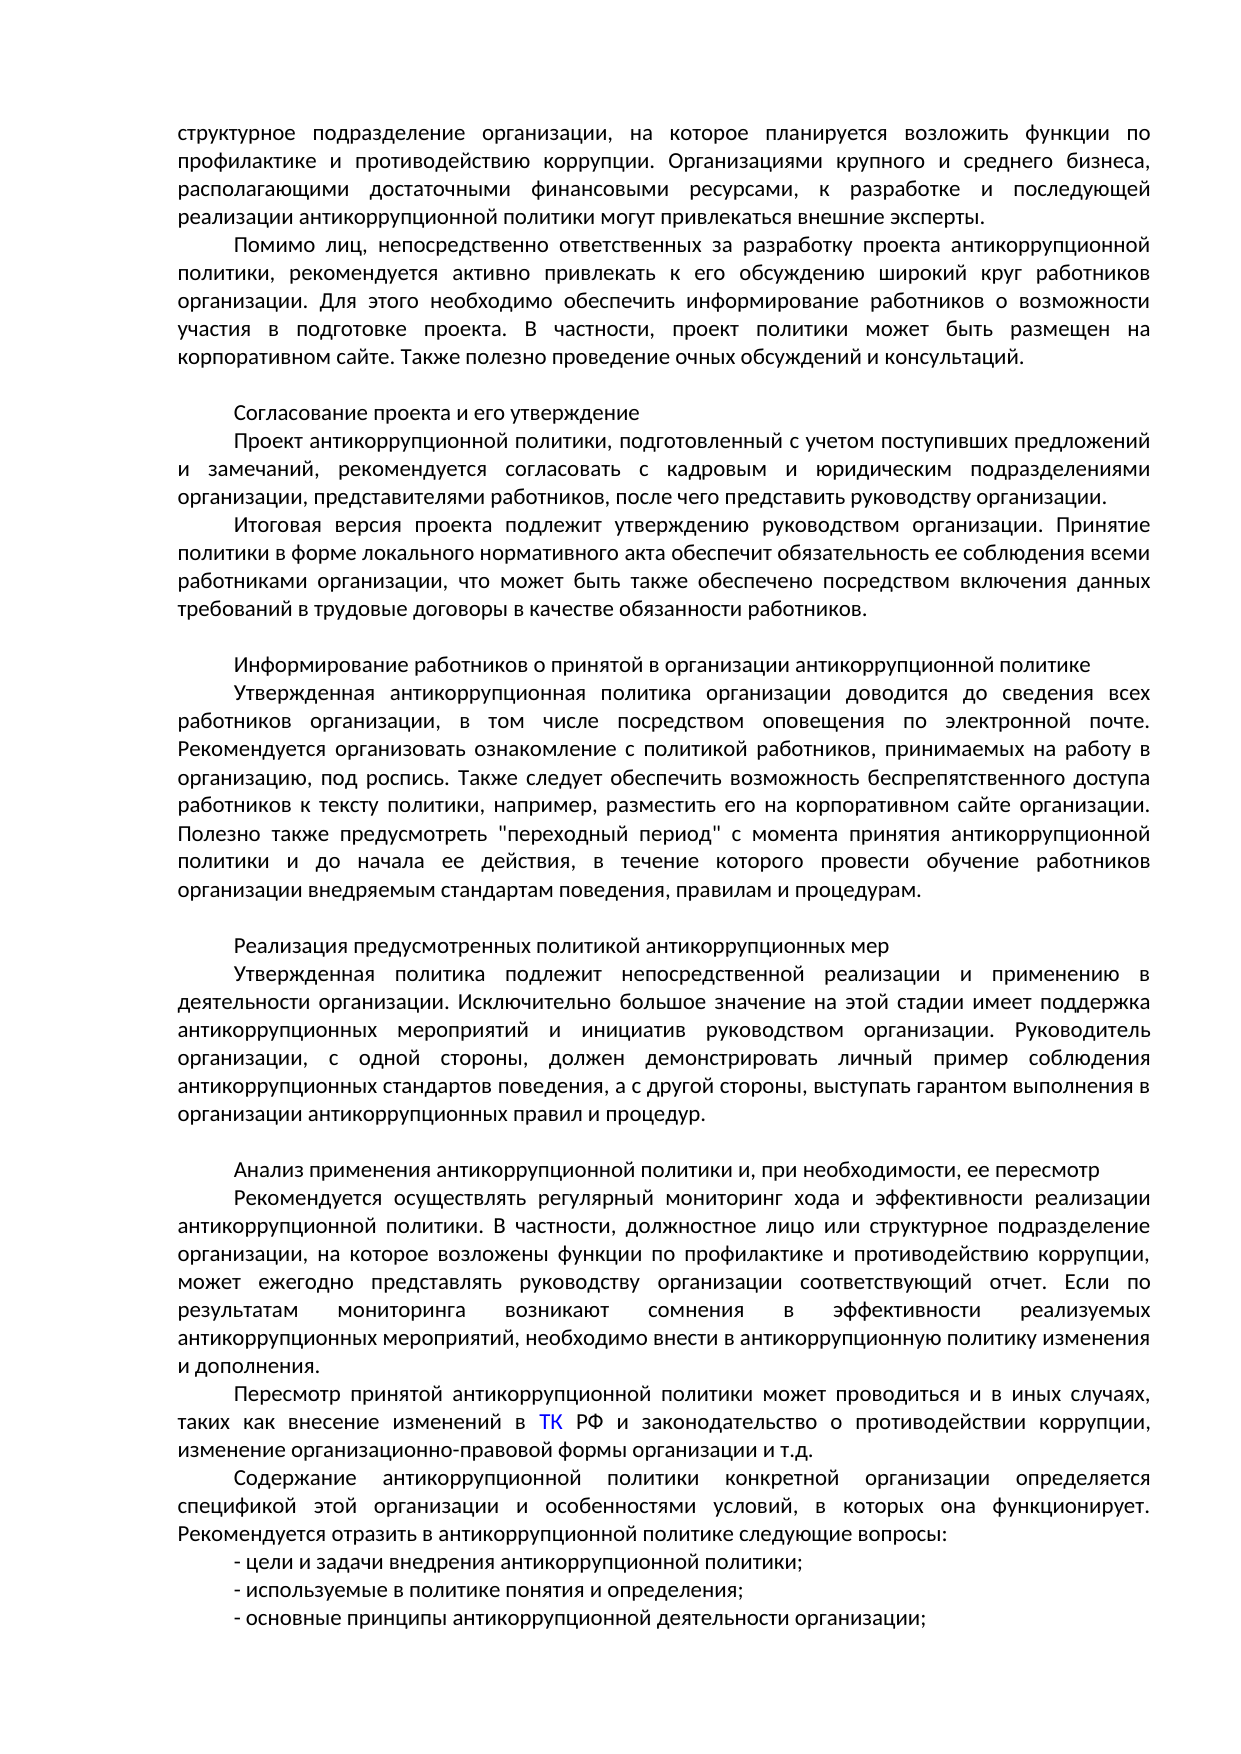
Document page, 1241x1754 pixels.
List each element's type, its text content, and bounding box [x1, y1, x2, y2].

text - используемые в политике понятия и определения; [177, 1575, 1152, 1603]
text Утвержденная политика подлежит непосредственной реализации и применению в деятельности организации. Исключительно большое значение на этой стадии имеет поддержка антикоррупционных мероприятий и инициатив руководством организации. Руководитель организации, с одной стороны, должен демонстрировать личный пример соблюдения антикоррупционных стандартов поведения, а с другой стороны, выступать гарантом выполнения в организации антикоррупционных правил и процедур. [177, 959, 1152, 1127]
text Содержание антикоррупционной политики конкретной организации определяется спецификой этой организации и особенностями условий, в которых она функционирует. Рекомендуется отразить в антикоррупционной политике следующие вопросы: [177, 1463, 1152, 1547]
text Анализ применения антикоррупционной политики и, при необходимости, ее пересмотр [177, 1155, 1152, 1183]
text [177, 118, 1152, 230]
text Проект антикоррупционной политики, подготовленный с учетом поступивших предложений и замечаний, рекомендуется согласовать с кадровым и юридическим подразделениями организации, представителями работников, после чего представить руководству организации. [177, 426, 1152, 510]
text - основные принципы антикоррупционной деятельности организации; [177, 1603, 1152, 1631]
text Утвержденная антикоррупционная политика организации доводится до сведения всех работников организации, в том числе посредством оповещения по электронной почте. Рекомендуется организовать ознакомление с политикой работников, принимаемых на работу в организацию, под роспись. Также следует обеспечить возможность беспрепятственного доступа работников к тексту политики, например, разместить его на корпоративном сайте организации. Полезно также предусмотреть "переходный период" с момента принятия антикоррупционной политики и до начала ее действия, в течение которого провести обучение работников организации внедряемым стандартам поведения, правилам и процедурам. [177, 678, 1152, 903]
text Реализация предусмотренных политикой антикоррупционных мер [177, 931, 1152, 959]
text Помимо лиц, непосредственно ответственных за разработку проекта антикоррупционной политики, рекомендуется активно привлекать к его обсуждению широкий круг работников организации. Для этого необходимо обеспечить информирование работников о возможности участия в подготовке проекта. В частности, проект политики может быть размещен на корпоративном сайте. Также полезно проведение очных обсуждений и консультаций. [177, 230, 1152, 370]
text Пересмотр принятой антикоррупционной политики может проводиться и в иных случаях, таких как внесение изменений в ТК РФ и законодательство о противодействии коррупции, изменение организационно-правовой формы организации и т.д. [177, 1379, 1152, 1463]
text Рекомендуется осуществлять регулярный мониторинг хода и эффективности реализации антикоррупционной политики. В частности, должностное лицо или структурное подразделение организации, на которое возложены функции по профилактике и противодействию коррупции, может ежегодно представлять руководству организации соответствующий отчет. Если по результатам мониторинга возникают сомнения в эффективности реализуемых антикоррупционных мероприятий, необходимо внести в антикоррупционную политику изменения и дополнения. [177, 1183, 1152, 1379]
text Итоговая версия проекта подлежит утверждению руководством организации. Принятие политики в форме локального нормативного акта обеспечит обязательность ее соблюдения всеми работниками организации, что может быть также обеспечено посредством включения данных требований в трудовые договоры в качестве обязанности работников. [177, 510, 1152, 622]
text Информирование работников о принятой в организации антикоррупционной политике [177, 651, 1152, 678]
text - цели и задачи внедрения антикоррупционной политики; [177, 1547, 1152, 1575]
text Согласование проекта и его утверждение [177, 398, 1152, 426]
